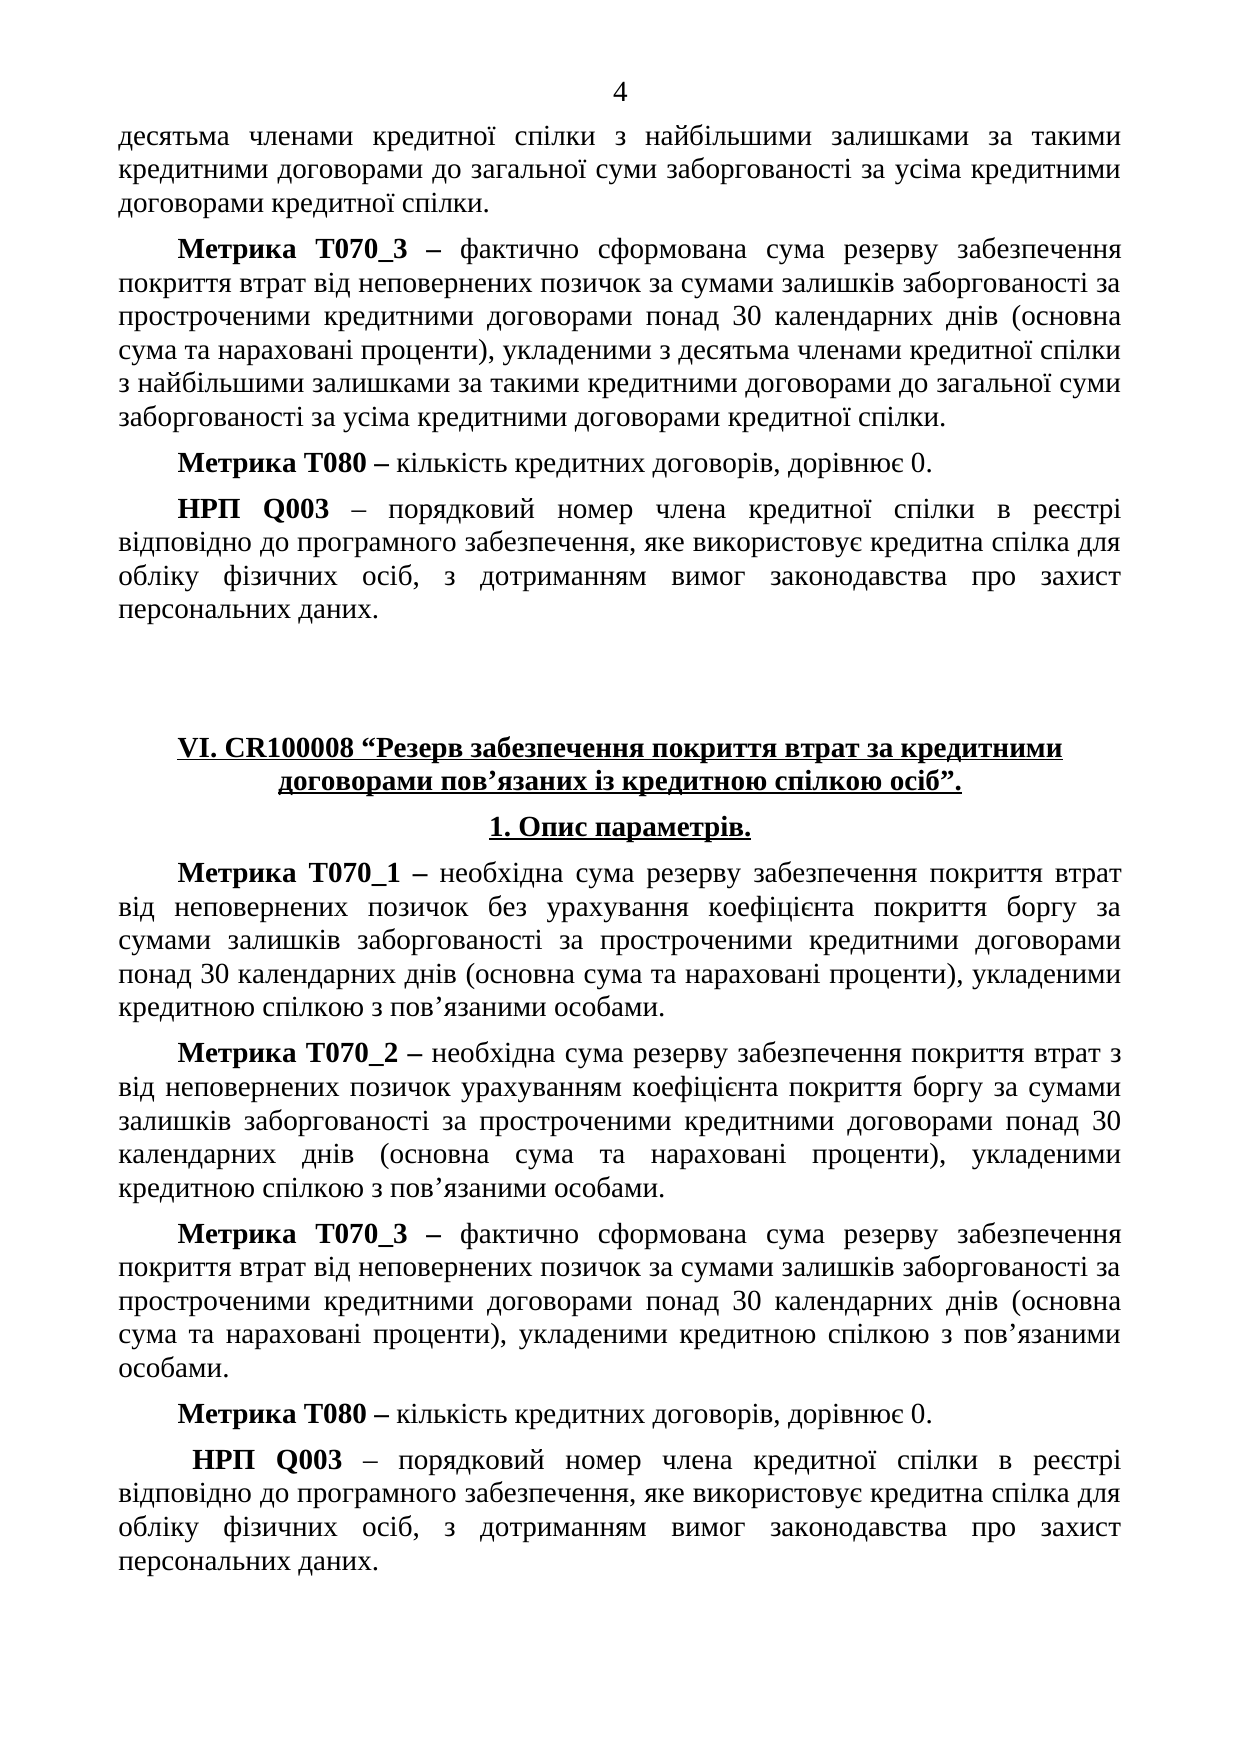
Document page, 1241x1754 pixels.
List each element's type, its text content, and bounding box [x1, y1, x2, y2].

text Метрика T070_1 – необхідна сума резерву забезпечення покриття втрат від неповернених позичок без урахування коефіцієнта покриття боргу за сумами залишків заборгованості за простроченими кредитними договорами понад 30 календарних днів (основна сума та нараховані проценти), укладеними кредитною спілкою з пов’язаними особами. [118, 855, 1122, 1023]
text Метрика T070_2 – необхідна сума резерву забезпечення покриття втрат з від неповернених позичок урахуванням коефіцієнта покриття боргу за сумами залишків заборгованості за простроченими кредитними договорами понад 30 календарних днів (основна сума та нараховані проценти), укладеними кредитною спілкою з пов’язаними особами. [118, 1036, 1122, 1203]
text Метрика T080 – кількість кредитних договорів, дорівнює 0. [118, 445, 1122, 478]
list 1. Опис параметрів. [118, 809, 1122, 843]
text НРП Q003 – порядковий номер члена кредитної спілки в реєстрі відповідно до програмного забезпечення, яке використовує кредитна спілка для обліку фізичних осіб, з дотриманням вимог законодавства про захист персональних даних. [118, 1442, 1122, 1576]
text Метрика T070_3 – фактично сформована сума резерву забезпечення покриття втрат від неповернених позичок за сумами залишків заборгованості за простроченими кредитними договорами понад 30 календарних днів (основна сума та нараховані проценти), укладеними з десятьма членами кредитної спілки з найбільшими залишками за такими кредитними договорами до загальної суми заборгованості за усіма кредитними договорами кредитної спілки. [118, 231, 1122, 432]
list VI. CR100008 “Резерв забезпечення покриття втрат за кредитними договорами пов’язаних із кредитною спілкою осіб”. [118, 730, 1122, 797]
text Метрика T080 – кількість кредитних договорів, дорівнює 0. [118, 1396, 1122, 1429]
text Метрика T070_3 – фактично сформована сума резерву забезпечення покриття втрат від неповернених позичок за сумами залишків заборгованості за простроченими кредитними договорами понад 30 календарних днів (основна сума та нараховані проценти), укладеними кредитною спілкою з пов’язаними особами. [118, 1216, 1122, 1383]
text НРП Q003 – порядковий номер члена кредитної спілки в реєстрі відповідно до програмного забезпечення, яке використовує кредитна спілка для обліку фізичних осіб, з дотриманням вимог законодавства про захист персональних даних. [118, 491, 1122, 625]
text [118, 118, 1122, 219]
